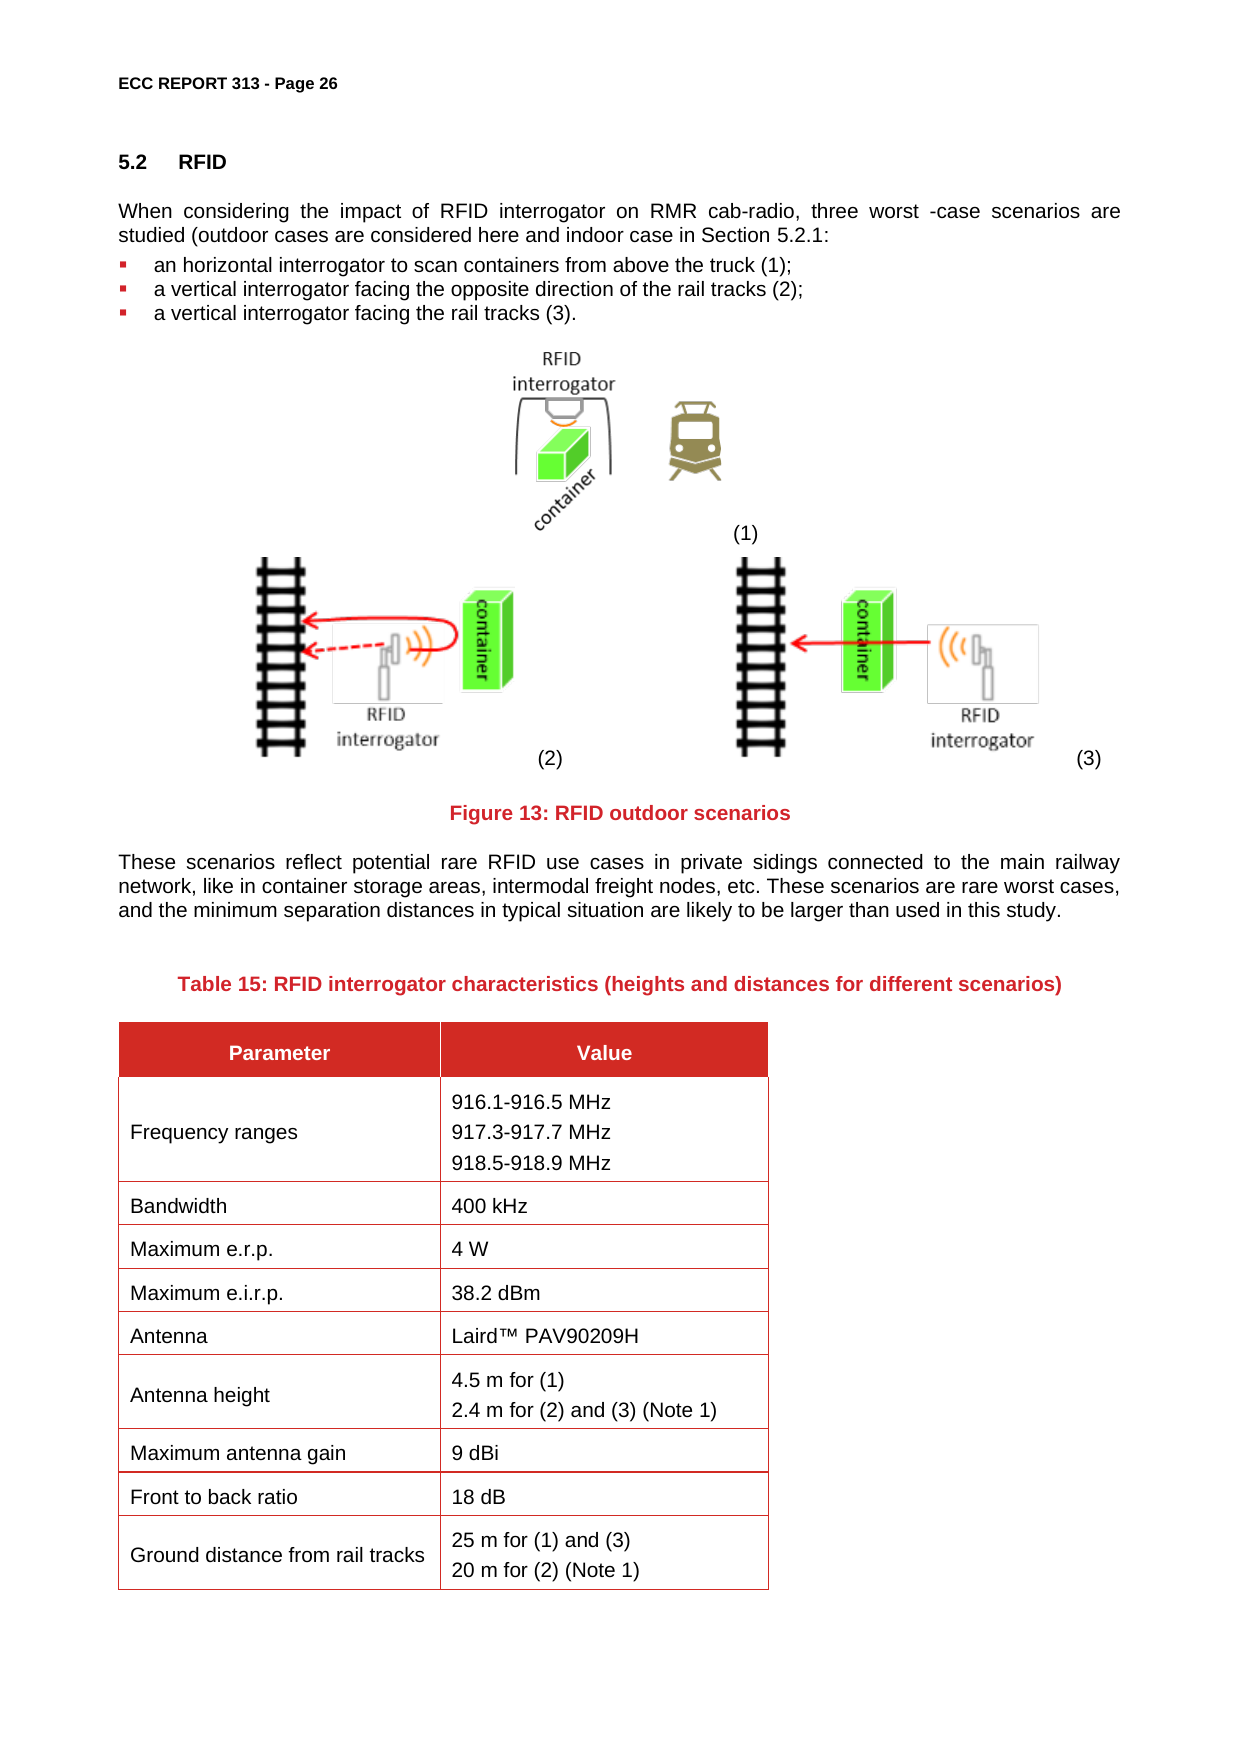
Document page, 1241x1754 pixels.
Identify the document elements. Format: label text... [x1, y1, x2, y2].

text When considering the impact of RFID interrogator on RMR cab-radio, three worst -case scenarios are studied (outdoor cases are considered here and indoor case in Section 5.2.1: [118, 199, 1122, 247]
table_cell Laird™ PAV90209H [441, 1312, 768, 1354]
text an horizontal interrogator to scan containers from above the truck (1); [118, 253, 1122, 277]
text a vertical interrogator facing the rail tracks (3). [118, 301, 1122, 325]
text a vertical interrogator facing the opposite direction of the rail tracks (2); [118, 277, 1122, 301]
picture [496, 337, 722, 541]
table_cell (3) [628, 551, 1137, 776]
table_header Parameter [119, 1022, 440, 1077]
picture [662, 557, 1050, 765]
table_cell Bandwidth [119, 1182, 440, 1224]
table_header (1) [118, 332, 1137, 551]
text Figure 13: RFID outdoor scenarios [118, 801, 1122, 824]
table_cell 9 dBi [441, 1429, 768, 1471]
table_cell Antenna [119, 1312, 440, 1354]
subtitle RFID [118, 150, 1122, 174]
table_cell (2) [118, 551, 627, 776]
table_header Value [441, 1022, 768, 1077]
table_cell Antenna height [119, 1355, 440, 1428]
table_cell Maximum e.r.p. [119, 1225, 440, 1267]
text Table 15: RFID interrogator characteristics (heights and distances for different scenarios) [118, 972, 1122, 996]
table_cell 4 W [441, 1225, 768, 1267]
table_cell 25 m for (1) and (3) 20 m for (2) (Note 1) [441, 1516, 768, 1588]
table_cell 400 kHz [441, 1182, 768, 1224]
text These scenarios reflect potential rare RFID use cases in private sidings connected to the main railway network, like in container storage areas, intermodal freight nodes, etc. These scenarios are rare worst cases, and the minimum separation distances in typical situation are likely to be larger than used in this study. [118, 849, 1122, 921]
table_cell 18 dB [441, 1473, 768, 1515]
table_cell Maximum antenna gain [119, 1429, 440, 1471]
table_cell Front to back ratio [119, 1473, 440, 1515]
table_cell 916.1-916.5 MHz 917.3-917.7 MHz 918.5-918.9 MHz [441, 1078, 768, 1181]
table_cell 38.2 dBm [441, 1269, 768, 1311]
picture [182, 557, 515, 765]
table_cell Ground distance from rail tracks [119, 1516, 440, 1588]
table_cell 4.5 m for (1) 2.4 m for (2) and (3) (Note 1) [441, 1355, 768, 1428]
table_cell Frequency ranges [119, 1078, 440, 1181]
table_cell Maximum e.i.r.p. [119, 1269, 440, 1311]
